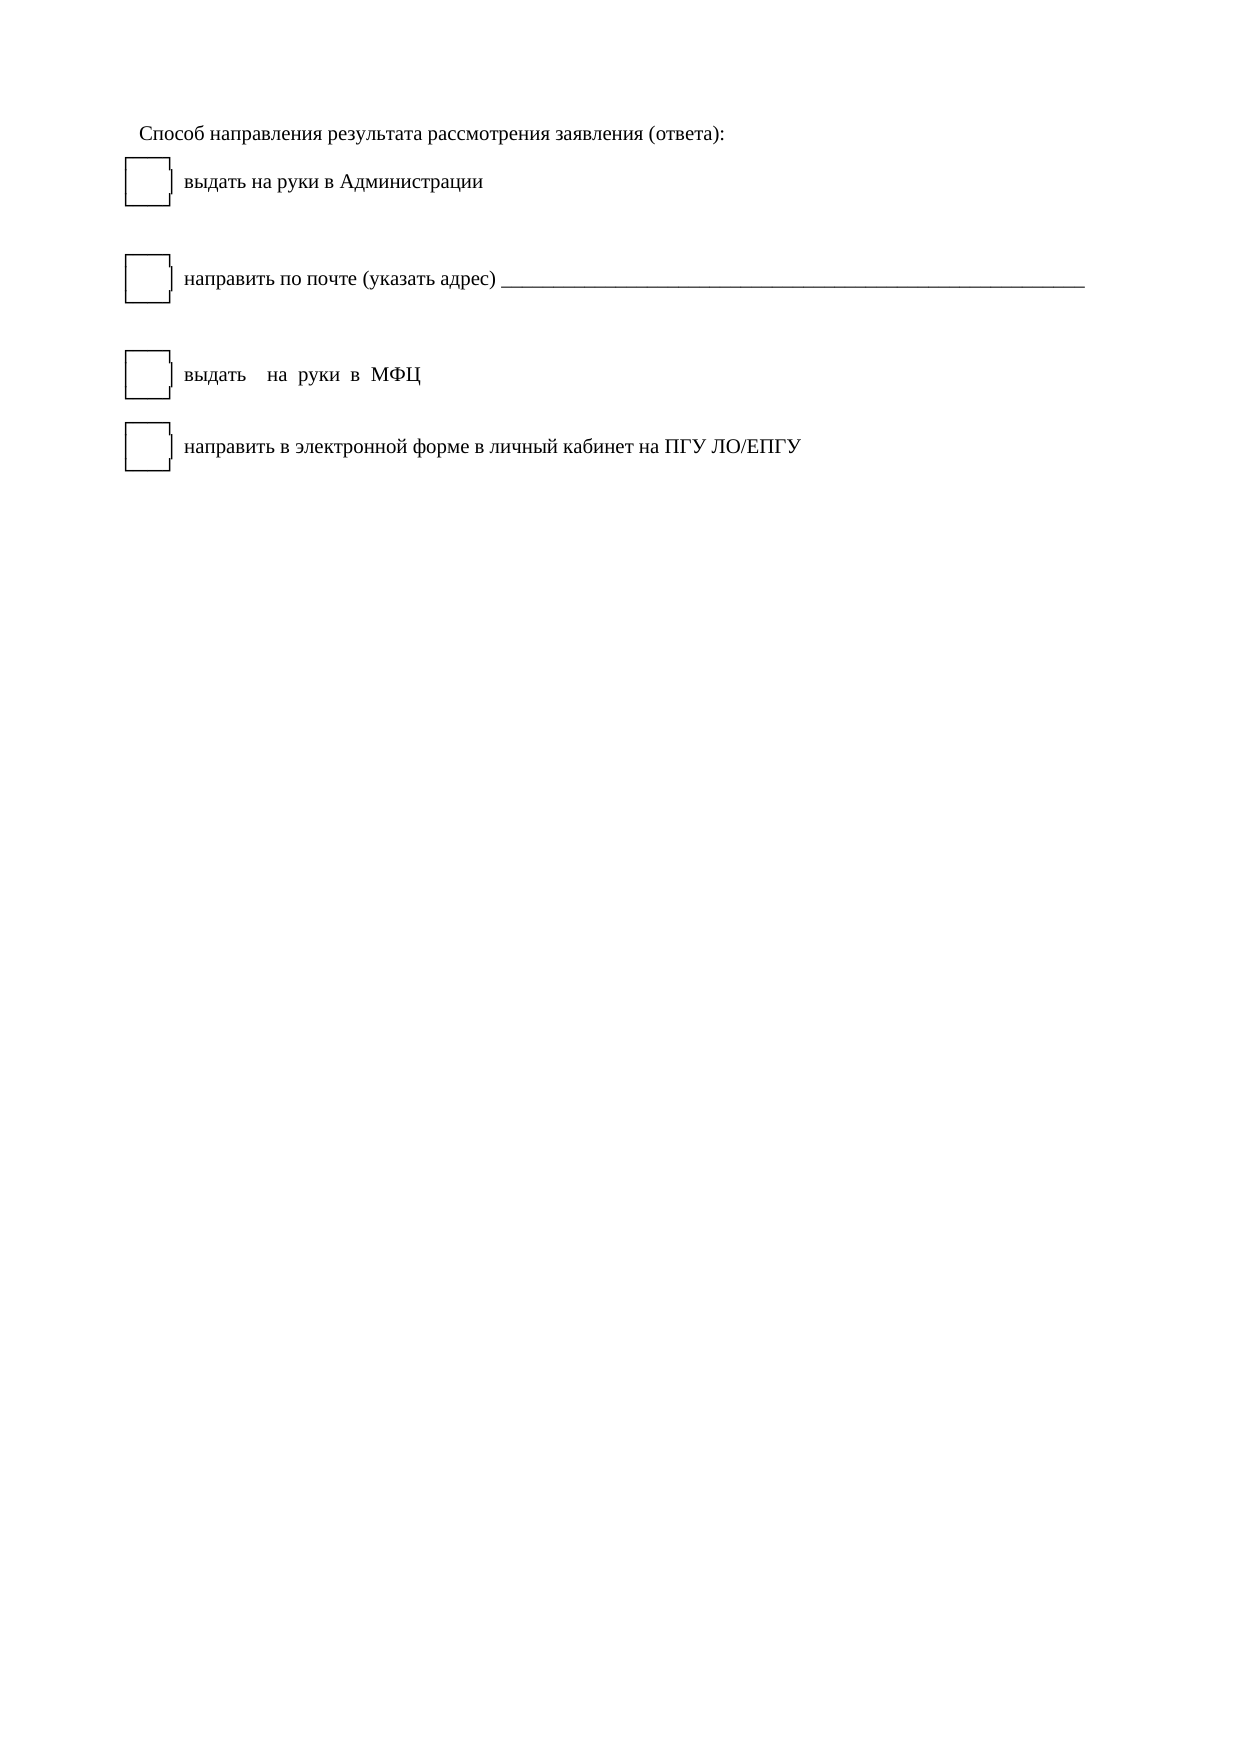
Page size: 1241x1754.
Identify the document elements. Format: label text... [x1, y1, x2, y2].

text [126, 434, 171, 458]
text │ │ направить по почте (указать адрес) ________________________________________________________ [172, 266, 1181, 290]
text └──┘ [118, 290, 1181, 314]
text ┌──┐ [118, 145, 1181, 169]
text ┌──┐ [118, 242, 1181, 266]
text Способ направления результата рассмотрения заявления (ответа): [118, 121, 1181, 145]
text └──┘ [118, 386, 1181, 410]
text ┌──┐ [118, 410, 1181, 434]
text │ │ выдать на руки в Администрации [172, 169, 1181, 193]
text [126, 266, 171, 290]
text │ │ направить в электронной форме в личный кабинет на ПГУ ЛО/ЕПГУ [172, 434, 1181, 458]
text └──┘ [118, 193, 1181, 217]
text └──┘ [118, 458, 1181, 482]
text ┌──┐ [118, 338, 1181, 362]
text │ │ выдать на руки в МФЦ [172, 362, 1181, 386]
